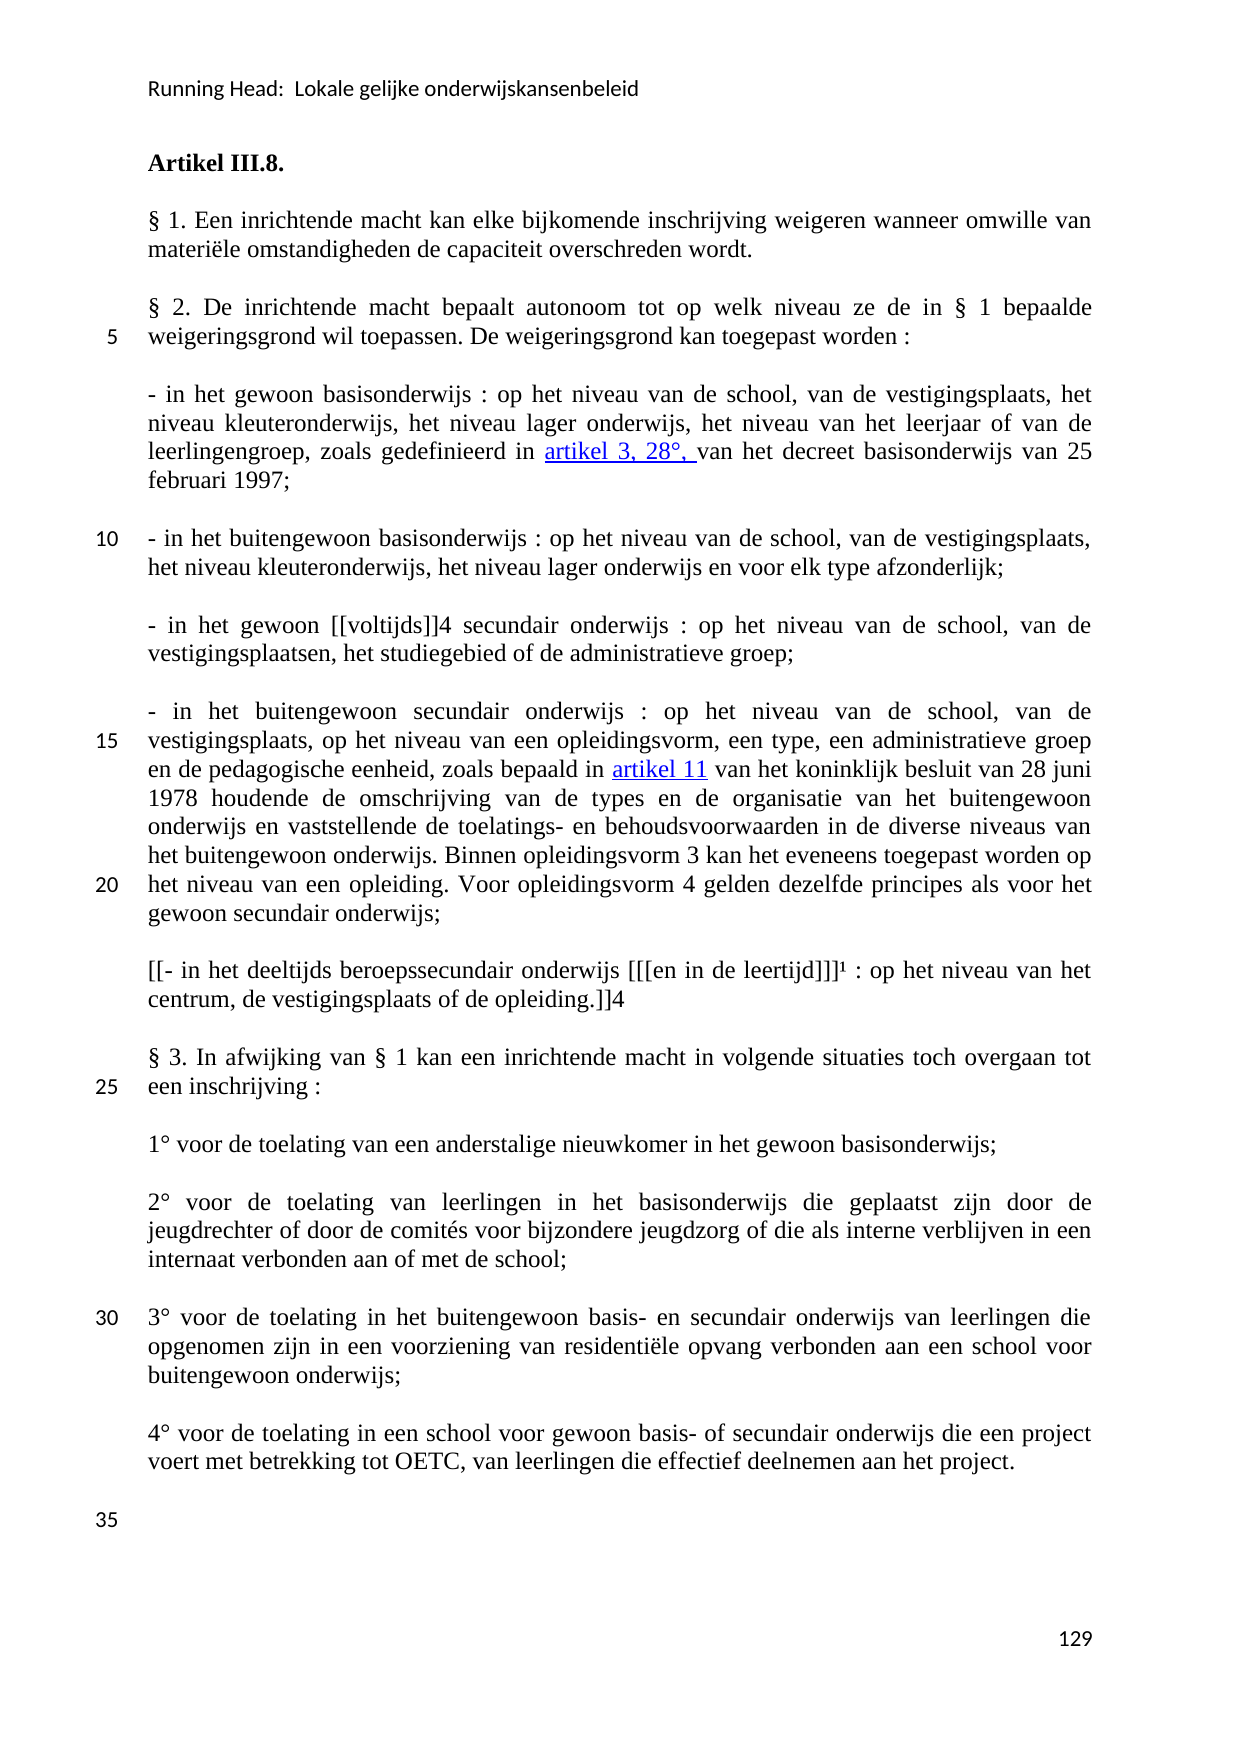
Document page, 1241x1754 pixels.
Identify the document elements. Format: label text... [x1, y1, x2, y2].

text 3° voor de toelating in het buitengewoon basis- en secundair onderwijs van leerlingen die opgenomen zijn in een voorziening van residentiële opvang verbonden aan een school voor buitengewoon onderwijs; [148, 1302, 1093, 1388]
text 1° voor de toelating van een anderstalige nieuwkomer in het gewoon basisonderwijs; [148, 1129, 1093, 1158]
text 4° voor de toelating in een school voor gewoon basis- of secundair onderwijs die een project voert met betrekking tot OETC, van leerlingen die effectief deelnemen aan het project. [148, 1418, 1093, 1475]
text - in het buitengewoon secundair onderwijs : op het niveau van de school, van de vestigingsplaats, op het niveau van een opleidingsvorm, een type, een administratieve groep en de pedagogische eenheid, zoals bepaald in artikel 11 van het koninklijk besluit van 28 juni 1978 houdende de omschrijving van de types en de organisatie van het buitengewoon onderwijs en vaststellende de toelatings- en behoudsvoorwaarden in de diverse niveaus van het buitengewoon onderwijs. Binnen opleidingsvorm 3 kan het eveneens toegepast worden op het niveau van een opleiding. Voor opleidingsvorm 4 gelden dezelfde principes als voor het gewoon secundair onderwijs; [148, 696, 1093, 926]
text § 3. In afwijking van § 1 kan een inrichtende macht in volgende situaties toch overgaan tot een inschrijving : [148, 1042, 1093, 1100]
text - in het gewoon [[voltijds]]4 secundair onderwijs : op het niveau van de school, van de vestigingsplaatsen, het studiegebied of de administratieve groep; [148, 610, 1093, 667]
text Artikel III.8. [148, 148, 1093, 176]
text - in het buitengewoon basisonderwijs : op het niveau van de school, van de vestigingsplaats, het niveau kleuteronderwijs, het niveau lager onderwijs en voor elk type afzonderlijk; [148, 523, 1093, 581]
text 2° voor de toelating van leerlingen in het basisonderwijs die geplaatst zijn door de jeugdrechter of door de comités voor bijzondere jeugdzorg of die als interne verblijven in een internaat verbonden aan of met de school; [148, 1187, 1093, 1273]
text [[- in het deeltijds beroepssecundair onderwijs [[[en in de leertijd]]]¹ : op het niveau van het centrum, de vestigingsplaats of de opleiding.]]4 [148, 956, 1093, 1013]
text § 1. Een inrichtende macht kan elke bijkomende inschrijving weigeren wanneer omwille van materiële omstandigheden de capaciteit overschreden wordt. [148, 206, 1093, 263]
text - in het gewoon basisonderwijs : op het niveau van de school, van de vestigingsplaats, het niveau kleuteronderwijs, het niveau lager onderwijs, het niveau van het leerjaar of van de leerlingengroep, zoals gedefinieerd in artikel 3, 28°, van het decreet basisonderwijs van 25 februari 1997; [148, 379, 1093, 494]
text § 2. De inrichtende macht bepaalt autonoom tot op welk niveau ze de in § 1 bepaalde weigeringsgrond wil toepassen. De weigeringsgrond kan toegepast worden : [148, 292, 1093, 350]
